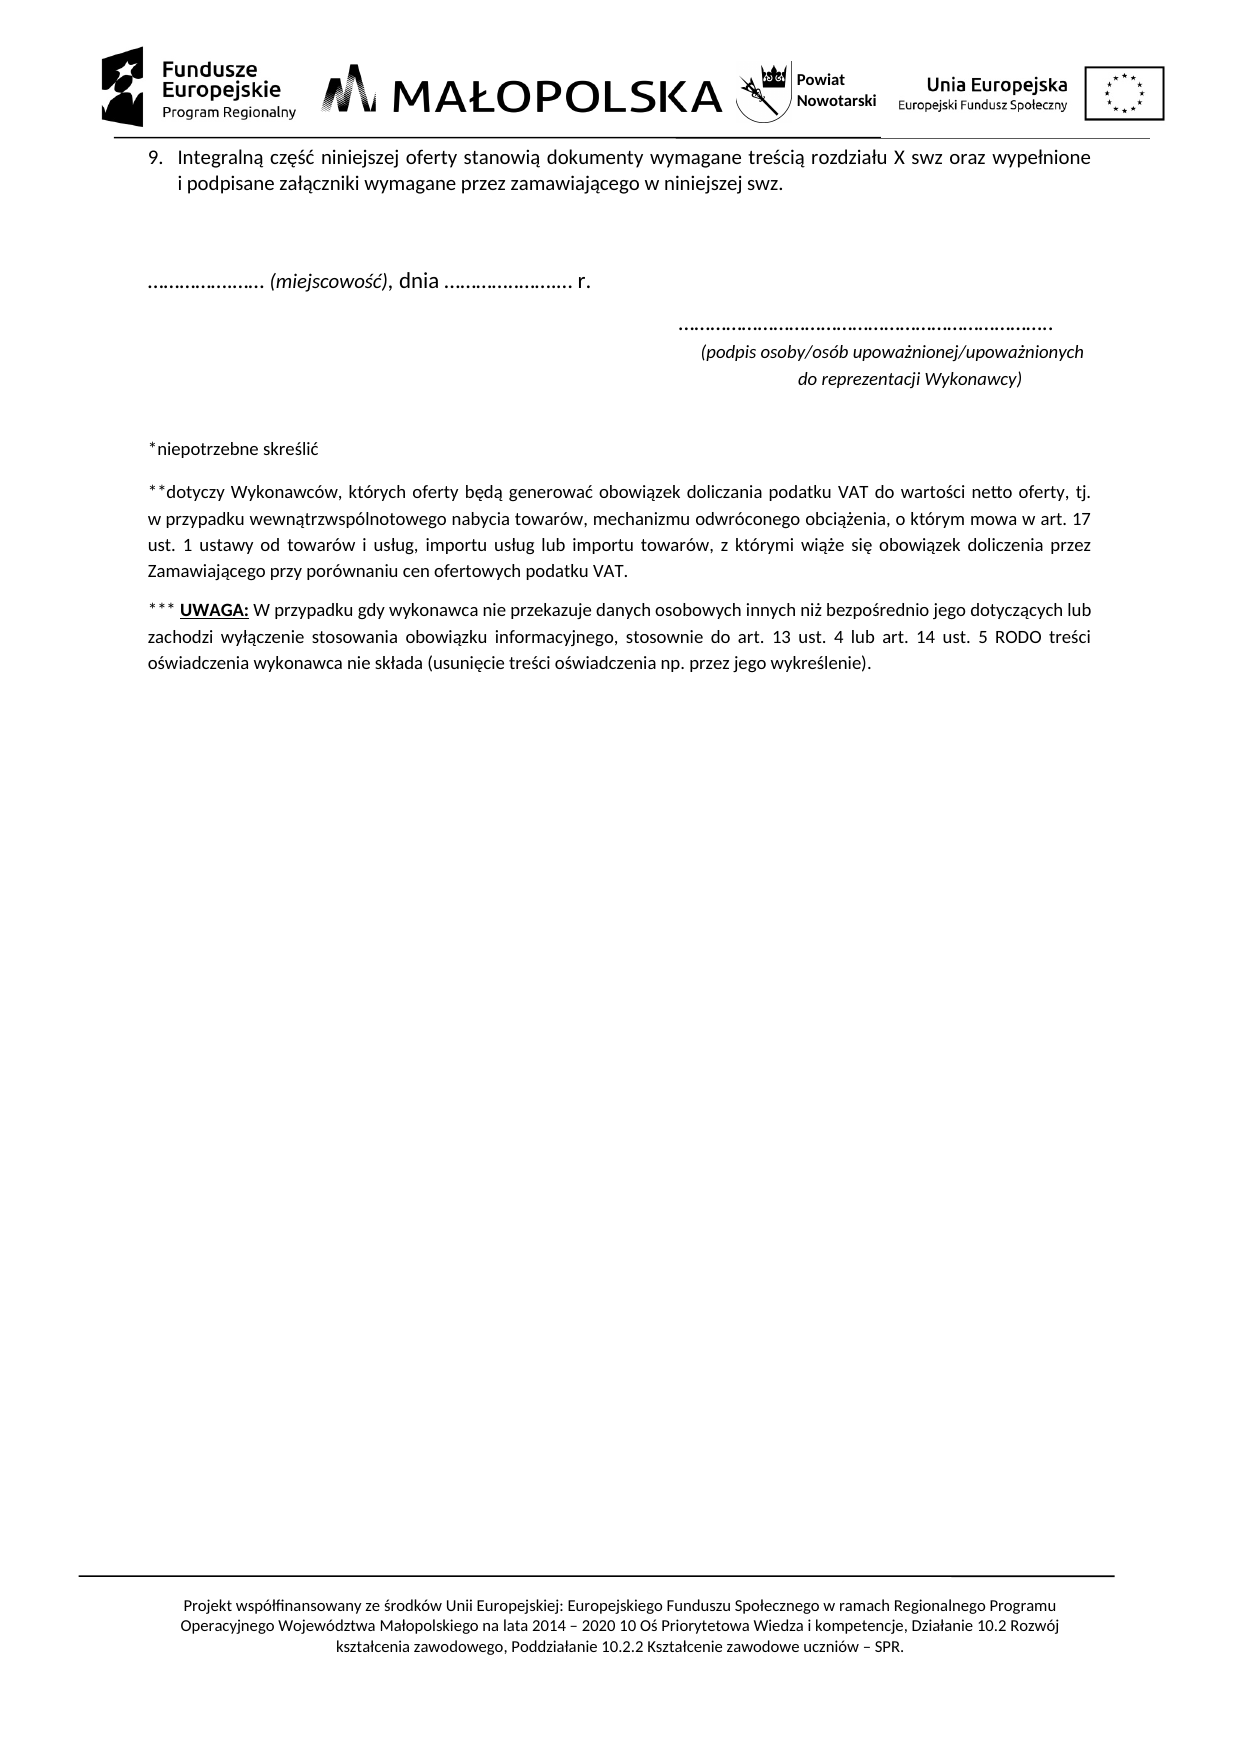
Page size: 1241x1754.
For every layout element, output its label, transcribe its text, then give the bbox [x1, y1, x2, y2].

picture [81, 26, 729, 147]
text *** UWAGA: W przypadku gdy wykonawca nie przekazuje danych osobowych innych niż bezpośrednio jego dotyczących lub zachodzi wyłączenie stosowania obowiązku informacyjnego, stosownie do art. 13 ust. 4 lub art. 14 ust. 5 RODO treści oświadczenia wykonawca nie składa (usunięcie treści oświadczenia np. przez jego wykreślenie). [148, 598, 1093, 674]
text …………………………………………………………….. [148, 308, 1093, 336]
text (podpis osoby/osób upoważnionej/upoważnionych [148, 340, 1093, 363]
text …………….…… (miejscowość), dnia …………..…….… r. [148, 266, 1093, 294]
text *niepotrzebne skreślić [148, 437, 1093, 460]
picture [881, 48, 1182, 138]
text do reprezentacji Wykonawcy) [148, 367, 1093, 390]
text **dotyczy Wykonawców, których oferty będą generować obowiązek doliczania podatku VAT do wartości netto oferty, tj. w przypadku wewnątrzwspólnotowego nabycia towarów, mechanizmu odwróconego obciążenia, o którym mowa w art. 17 ust. 1 ustawy od towarów i usług, importu usług lub importu towarów, z którymi wiąże się obowiązek doliczenia przez Zamawiającego przy porównaniu cen ofertowych podatku VAT. [148, 481, 1093, 583]
list Integralną część niniejszej oferty stanowią dokumenty wymagane treścią rozdziału X swz oraz wypełnione i podpisane załączniki wymagane przez zamawiającego w niniejszej swz. [148, 144, 1093, 195]
